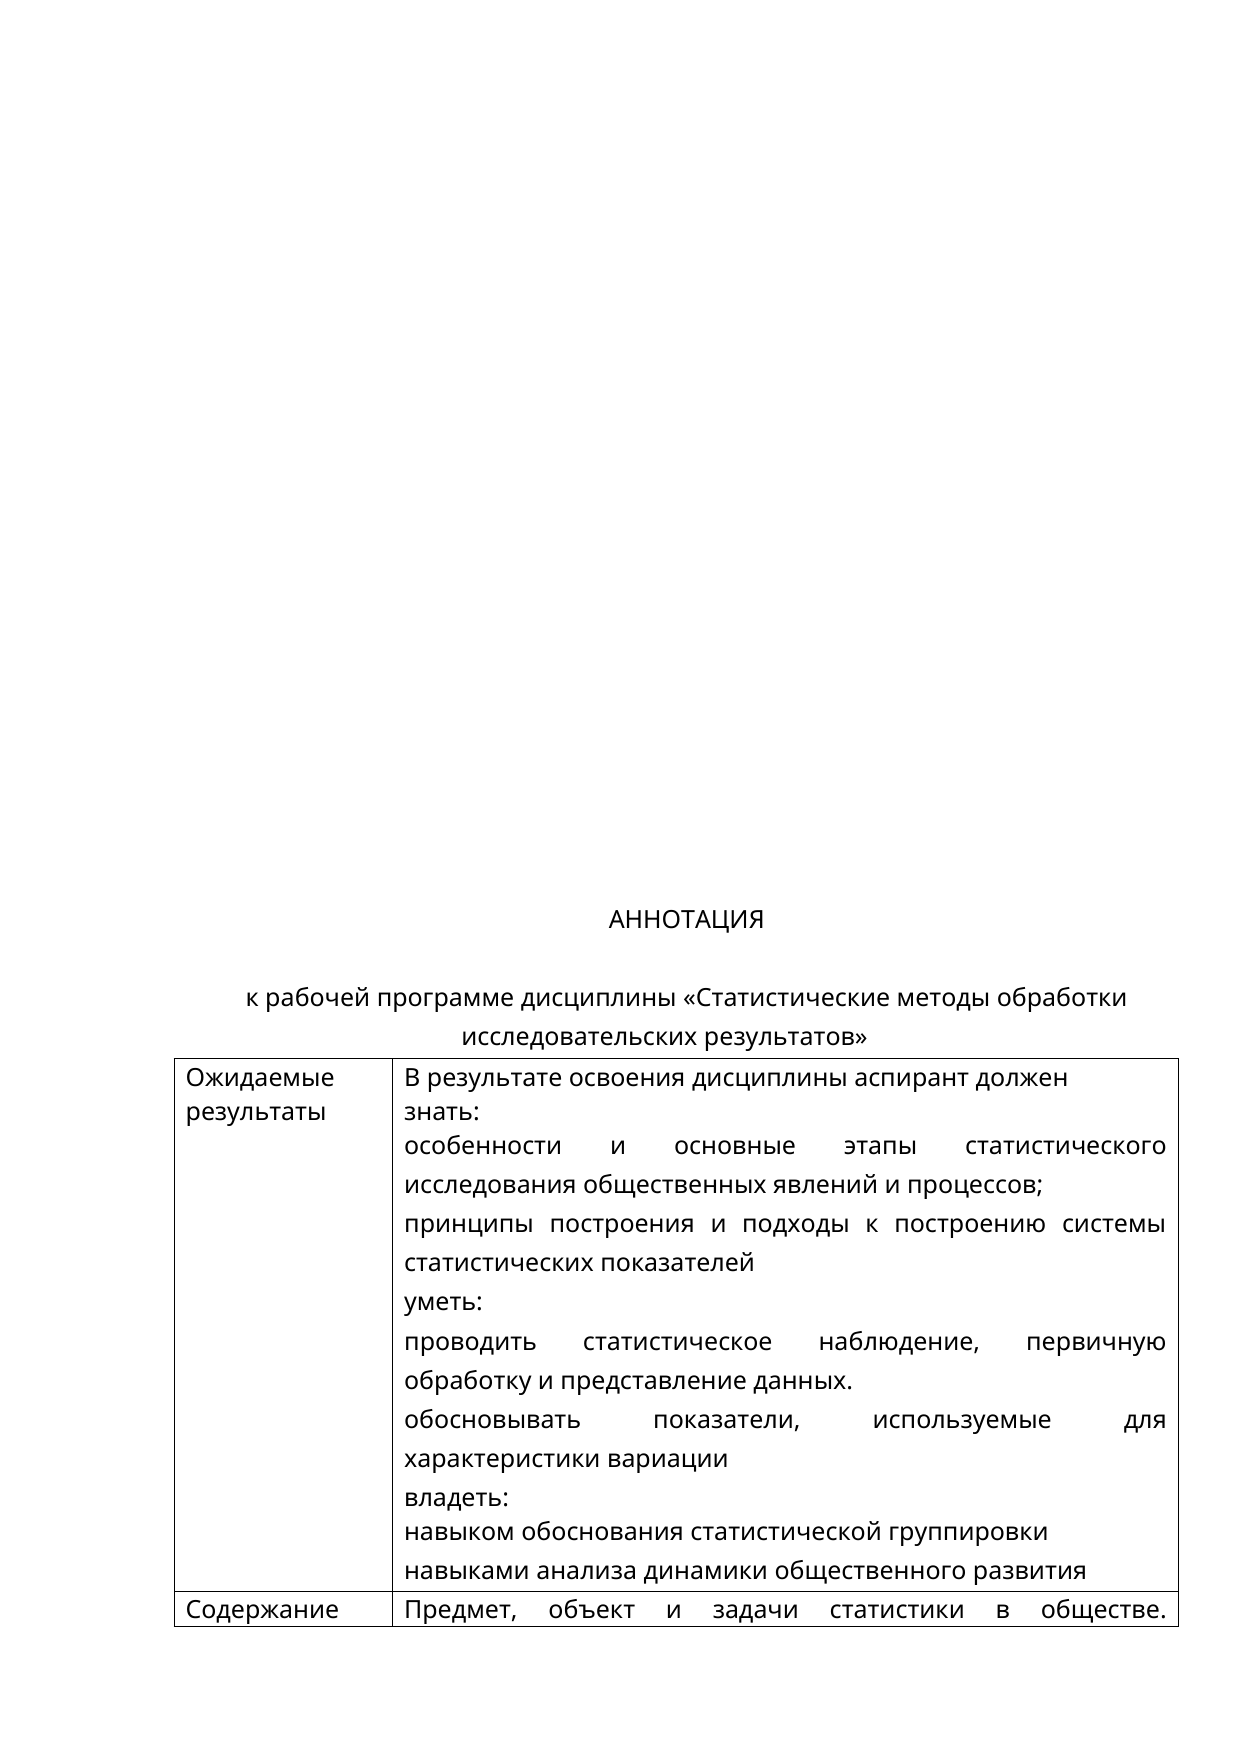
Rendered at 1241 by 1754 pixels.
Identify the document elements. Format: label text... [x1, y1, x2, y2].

text к рабочей программе дисциплины «Статистические методы обработки исследовательских результатов» [177, 980, 1152, 1053]
text АННОТАЦИЯ [177, 901, 1152, 936]
table_header В результате освоения дисциплины аспирант должен знать: особенности и основные этапы статистического исследования общественных явлений и процессов; принципы построения и подходы к построению системы статистических показателей уметь: проводить статистическое наблюдение, первичную обработку и представление данных. обосновывать показатели, используемые для характеристики вариации владеть: навыком обоснования статистической группировки навыками анализа динамики общественного развития [393, 1059, 1178, 1591]
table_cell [393, 1592, 1178, 1626]
table_header Ожидаемые результаты [175, 1059, 392, 1591]
table_cell Содержание курса [175, 1592, 392, 1626]
